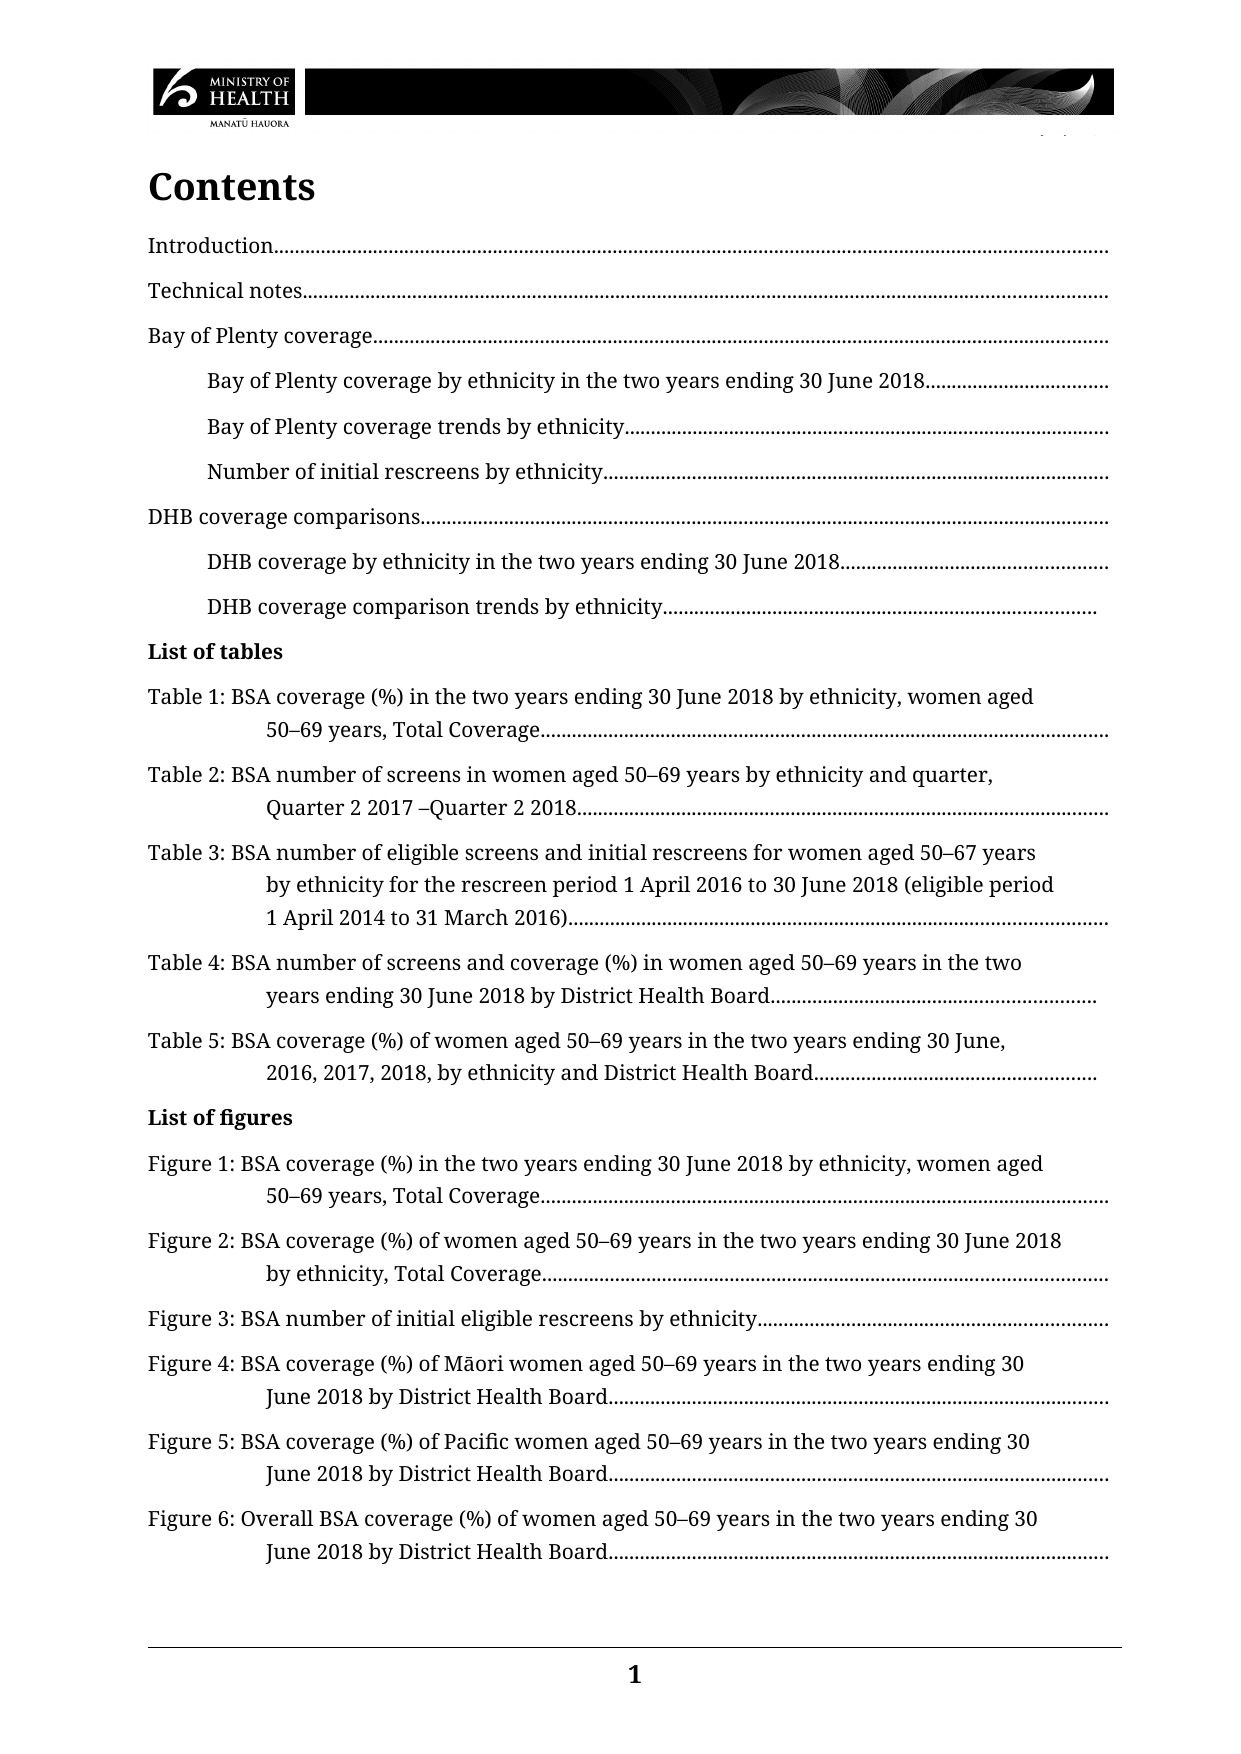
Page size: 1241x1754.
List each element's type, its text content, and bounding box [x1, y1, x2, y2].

text Technical notes 4 [148, 276, 1063, 305]
text Bay of Plenty coverage trends by ethnicity 6 [207, 412, 1063, 440]
text Figure 3: BSA number of initial eligible rescreens by ethnicity 7 [148, 1304, 1063, 1332]
text DHB coverage comparison trends by ethnicity 14 [207, 592, 1063, 621]
text Bay of Plenty coverage 5 [148, 322, 1063, 350]
text List of figures [148, 1103, 1122, 1132]
text Figure 5: BSA coverage (%) of Pacific women aged 50–69 years in the two years ending 30 June 2018 by District Health Board 8 [148, 1427, 1063, 1488]
text Table 5: BSA coverage (%) of women aged 50–69 years in the two years ending 30 June, 2016, 2017, 2018, by ethnicity and District Health Board 14 [148, 1026, 1063, 1087]
text Table 1: BSA coverage (%) in the two years ending 30 June 2018 by ethnicity, women aged 50–69 years, Total Coverage 5 [148, 682, 1063, 743]
subtitle Contents [148, 160, 1122, 211]
text Figure 6: Overall BSA coverage (%) of women aged 50–69 years in the two years ending 30 June 2018 by District Health Board 9 [148, 1504, 1063, 1566]
text List of tables [148, 637, 1122, 666]
text DHB coverage comparisons 8 [148, 502, 1063, 530]
text Introduction 2 [148, 231, 1063, 260]
text Figure 4: BSA coverage (%) of Māori women aged 50–69 years in the two years ending 30 June 2018 by District Health Board 8 [148, 1349, 1063, 1410]
text Number of initial rescreens by ethnicity 7 [207, 457, 1063, 485]
text Table 3: BSA number of eligible screens and initial rescreens for women aged 50–67 years by ethnicity for the rescreen period 1 April 2016 to 30 June 2018 (eligible period 1 April 2014 to 31 March 2016) 7 [148, 838, 1063, 931]
picture [147, 59, 1123, 136]
text Table 2: BSA number of screens in women aged 50–69 years by ethnicity and quarter, Quarter 2 2017 –Quarter 2 2018 6 [148, 760, 1063, 821]
text Bay of Plenty coverage by ethnicity in the two years ending 30 June 2018 5 [207, 367, 1063, 395]
text Figure 2: BSA coverage (%) of women aged 50–69 years in the two years ending 30 June 2018 by ethnicity, Total Coverage 6 [148, 1226, 1063, 1287]
text Figure 1: BSA coverage (%) in the two years ending 30 June 2018 by ethnicity, women aged 50–69 years, Total Coverage 5 [148, 1149, 1063, 1210]
text DHB coverage by ethnicity in the two years ending 30 June 2018 8 [207, 547, 1063, 576]
text Table 4: BSA number of screens and coverage (%) in women aged 50–69 years in the two years ending 30 June 2018 by District Health Board 13 [148, 948, 1063, 1009]
